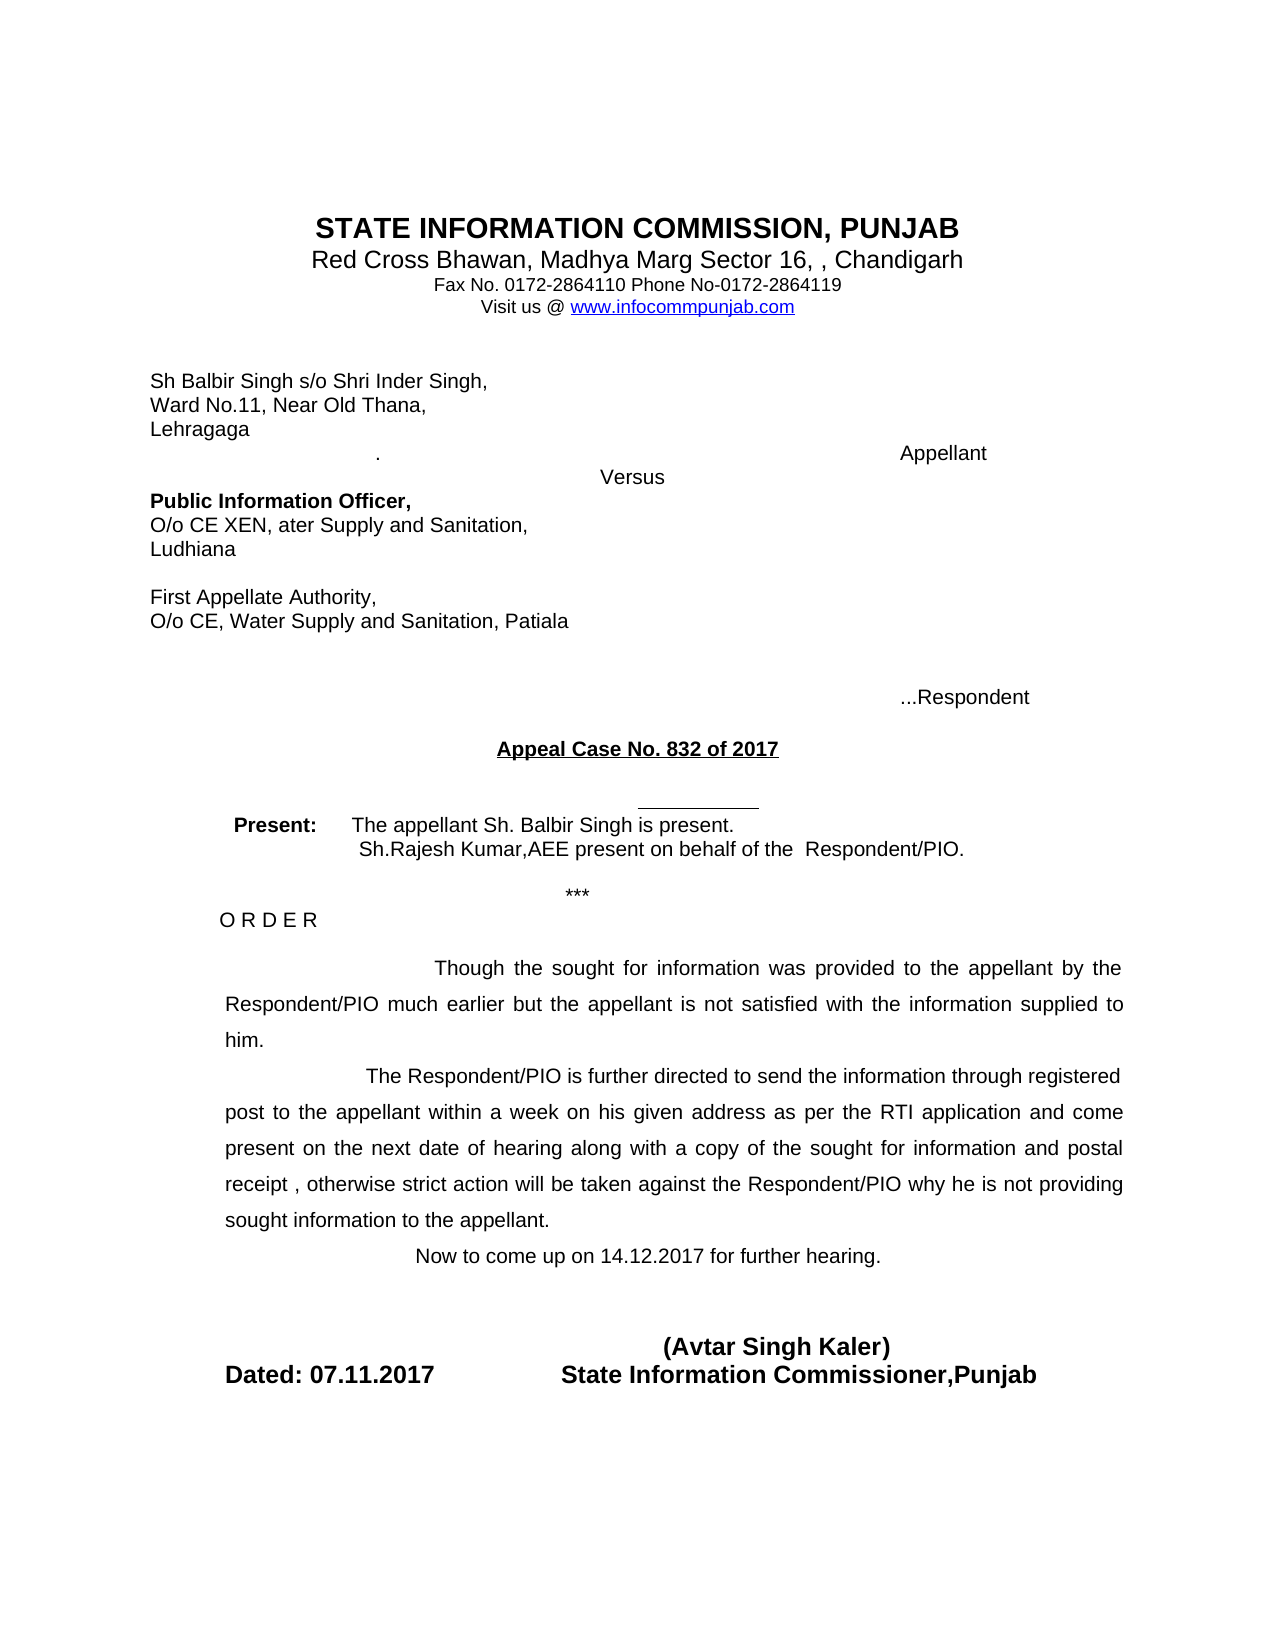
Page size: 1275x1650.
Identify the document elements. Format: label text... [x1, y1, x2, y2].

text Appeal Case No. 832 of 2017 [150, 736, 1125, 760]
text Visit us @ www.infocommpunjab.com [150, 295, 1125, 317]
text Present: The appellant Sh. Balbir Singh is present. [150, 812, 1125, 836]
text Fax No. 0172-2864110 Phone No-0172-2864119 [150, 274, 1125, 295]
list Dated: 07.11.2017 State Information Commissioner,Punjab [150, 1360, 1125, 1389]
text O R D E R [150, 908, 1125, 932]
text Though the sought for information was provided to the appellant by the Respondent/PIO much earlier but the appellant is not satisfied with the information supplied to him. [225, 956, 1125, 1052]
text *** [150, 884, 1125, 908]
text ...Respondent [150, 632, 1125, 708]
text Sh.Rajesh Kumar,AEE present on behalf of the Respondent/PIO. [150, 836, 1125, 860]
text Now to come up on 14.12.2017 for further hearing. [150, 1244, 1125, 1268]
text Red Cross Bhawan, Madhya Marg Sector 16, , Chandigarh [150, 245, 1125, 274]
text Versus [150, 465, 1125, 489]
text Ward No.11, Near Old Thana, [150, 393, 1125, 417]
text O/o CE XEN, ater Supply and Sanitation, [150, 513, 1125, 537]
text Lehragaga [150, 417, 1125, 441]
text Public Information Officer, [150, 489, 1125, 513]
text STATE INFORMATION COMMISSION, PUNJAB [150, 212, 1125, 245]
text Ludhiana [150, 537, 1125, 561]
text Sh Balbir Singh s/o Shri Inder Singh, [150, 369, 1125, 393]
text (Avtar Singh Kaler) [150, 1332, 1125, 1360]
text . Appellant [150, 441, 1125, 465]
text O/o CE, Water Supply and Sanitation, Patiala [150, 608, 1125, 632]
text First Appellate Authority, [150, 584, 1125, 608]
text The Respondent/PIO is further directed to send the information through registered post to the appellant within a week on his given address as per the RTI application and come present on the next date of hearing along with a copy of the sought for information and postal receipt , otherwise strict action will be taken against the Respondent/PIO why he is not providing sought information to the appellant. [225, 1064, 1125, 1232]
